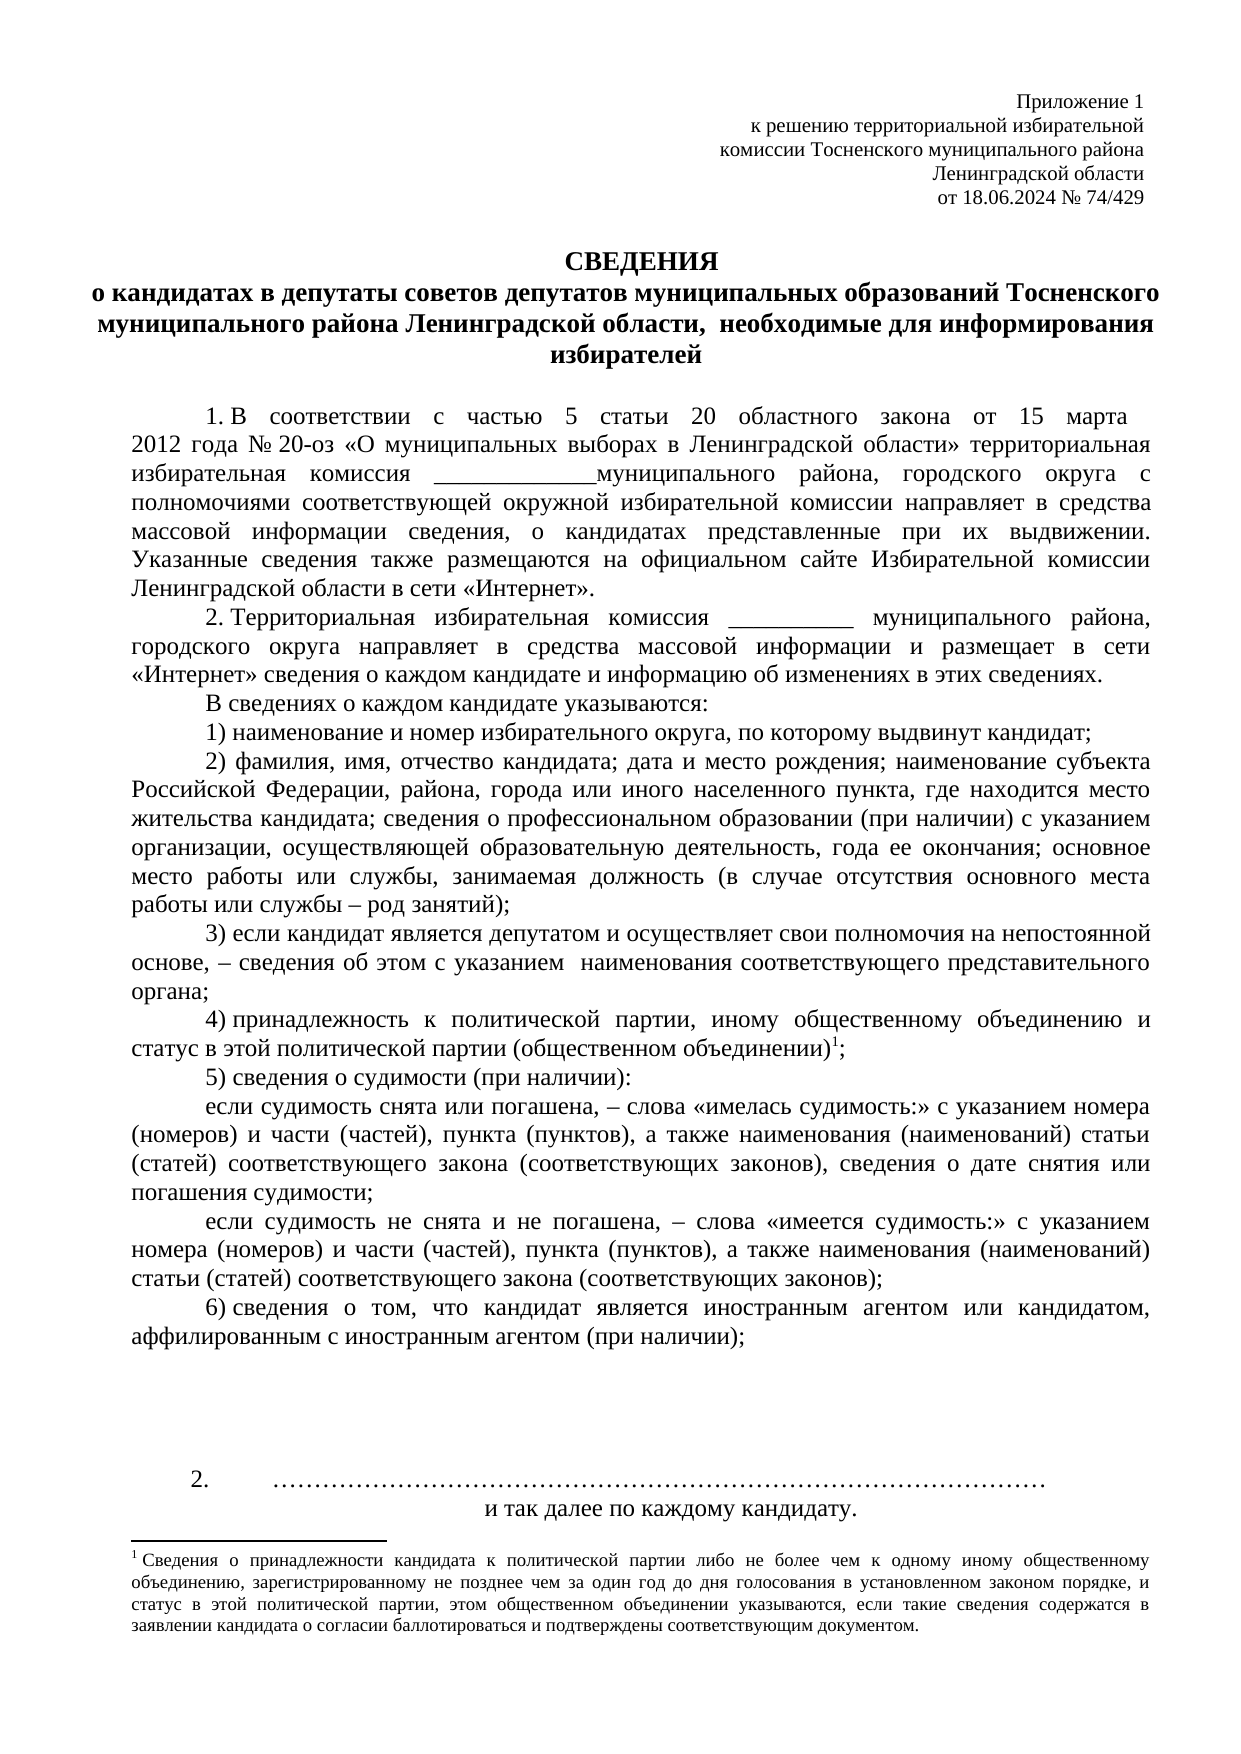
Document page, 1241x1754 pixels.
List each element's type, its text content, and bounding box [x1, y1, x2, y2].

text 2. ………………………………………………………………………………… [131, 1464, 1152, 1493]
text 2. Территориальная избирательная комиссия __________ муниципального района, городского округа направляет в средства массовой информации и размещает в сети «Интернет» сведения о каждом кандидате и информацию об изменениях в этих сведениях. [131, 602, 1152, 688]
text о кандидатах в депутаты советов депутатов муниципальных образований Тосненского муниципального района Ленинградской области, необходимые для информирования избирателей [72, 276, 1180, 369]
text Приложение 1 [131, 89, 1144, 113]
text если судимость снята или погашена, – слова «имелась судимость:» с указанием номера (номеров) и части (частей), пункта (пунктов), а также наименования (наименований) статьи (статей) соответствующего закона (соответствующих законов), сведения о дате снятия или погашения судимости; [131, 1091, 1152, 1206]
text комиссии Тосненского муниципального района [131, 137, 1144, 161]
text 1) наименование и номер избирательного округа, по которому выдвинут кандидат; [131, 717, 1152, 746]
text Ленинградской области [131, 161, 1144, 185]
text от 18.06.2024 № 74/429 [131, 185, 1144, 209]
text 4) принадлежность к политической партии, иному общественному объединению и статус в этой политической партии (общественном объединении); [131, 1004, 1152, 1062]
text 6) сведения о том, что кандидат является иностранным агентом или кандидатом, аффилированным с иностранным агентом (при наличии); [131, 1292, 1152, 1349]
text 3) если кандидат является депутатом и осуществляет свои полномочия на непостоянной основе, – сведения об этом с указанием наименования соответствующего представительного органа; [131, 918, 1152, 1004]
text к решению территориальной избирательной [131, 113, 1144, 137]
text 1. В соответствии с частью 5 статьи 20 областного закона от 15 марта 2012 года № 20-оз «О муниципальных выборах в Ленинградской области» территориальная избирательная комиссия _____________муниципального района, городского округа с полномочиями соответствующей окружной избирательной комиссии направляет в средства массовой информации сведения, о кандидатах представленные при их выдвижении. Указанные сведения также размещаются на официальном сайте Избирательной комиссии Ленинградской области в сети «Интернет». [131, 401, 1152, 602]
text и так далее по каждому кандидату. [131, 1493, 1152, 1522]
text 2) фамилия, имя, отчество кандидата; дата и место рождения; наименование субъекта Российской Федерации, района, города или иного населенного пункта, где находится место жительства кандидата; сведения о профессиональном образовании (при наличии) с указанием организации, осуществляющей образовательную деятельность, года ее окончания; основное место работы или службы, занимаемая должность (в случае отсутствия основного места работы или службы – род занятий); [131, 746, 1152, 918]
text СВЕДЕНИЯ [131, 245, 1152, 276]
text В сведениях о каждом кандидате указываются: [131, 688, 1152, 717]
text если судимость не снята и не погашена, – слова «имеется судимость:» с указанием номера (номеров) и части (частей), пункта (пунктов), а также наименования (наименований) статьи (статей) соответствующего закона (соответствующих законов); [131, 1206, 1152, 1292]
text 5) сведения о судимости (при наличии): [131, 1062, 1152, 1091]
